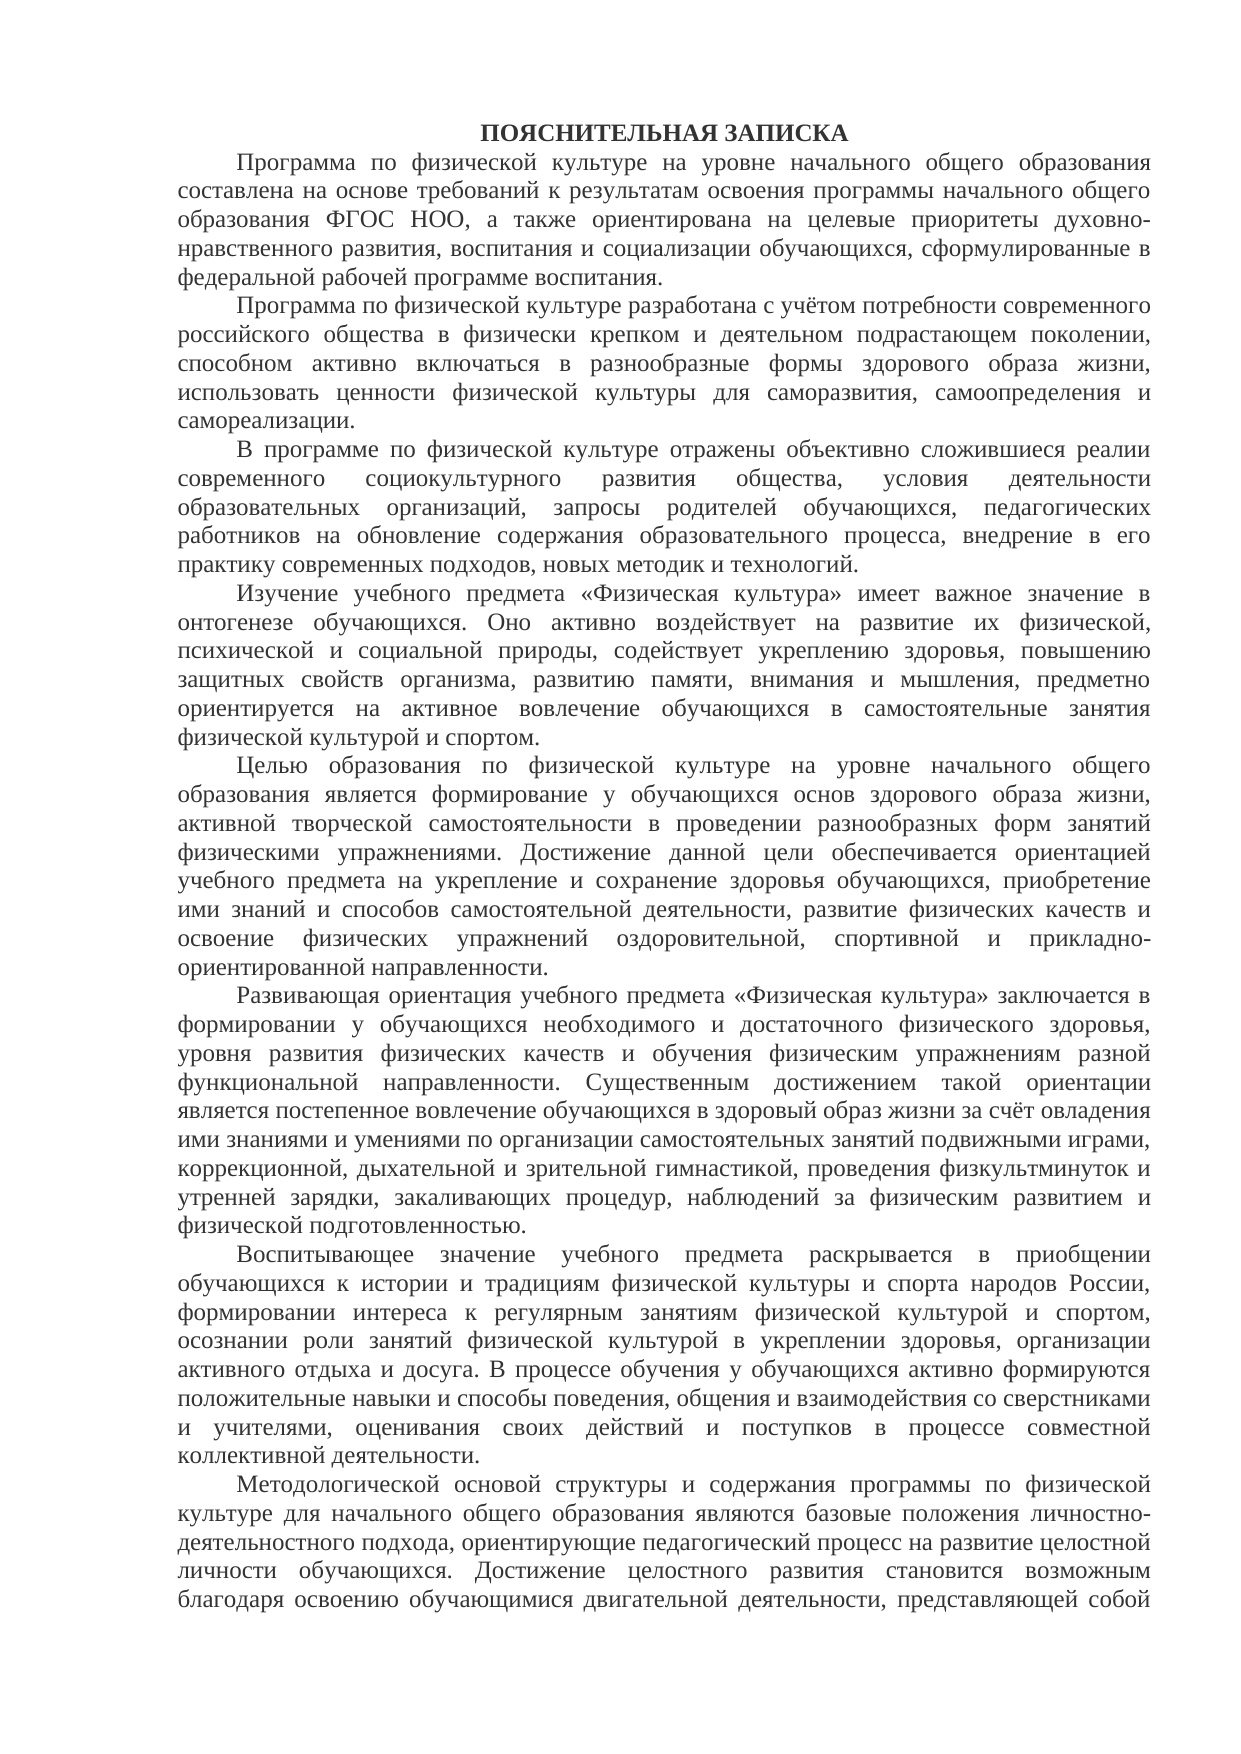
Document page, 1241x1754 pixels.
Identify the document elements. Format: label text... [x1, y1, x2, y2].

text ПОЯСНИТЕЛЬНАЯ ЗАПИСКА [177, 118, 1152, 147]
text Программа по физической культуре на уровне начального общего образования составлена на основе требований к результатам освоения программы начального общего образования ФГОС НОО, а также ориентирована на целевые приоритеты духовно-нравственного развития, воспитания и социализации обучающихся, сформулированные в федеральной рабочей программе воспитания. [177, 147, 1152, 291]
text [177, 1469, 1152, 1613]
text Изучение учебного предмета «Физическая культура» имеет важное значение в онтогенезе обучающихся. Оно активно воздействует на развитие их физической, психической и социальной природы, содействует укреплению здоровья, повышению защитных свойств организма, развитию памяти, внимания и мышления, предметно ориентируется на активное вовлечение обучающихся в самостоятельные занятия физической культурой и спортом. [177, 578, 1152, 751]
text Программа по физической культуре разработана с учётом потребности современного российского общества в физически крепком и деятельном подрастающем поколении, способном активно включаться в разнообразные формы здорового образа жизни, использовать ценности физической культуры для саморазвития, самоопределения и самореализации. [177, 291, 1152, 434]
text Целью образования по физической культуре на уровне начального общего образования является формирование у обучающихся основ здорового образа жизни, активной творческой самостоятельности в проведении разнообразных форм занятий физическими упражнениями. Достижение данной цели обеспечивается ориентацией учебного предмета на укрепление и сохранение здоровья обучающихся, приобретение ими знаний и способов самостоятельной деятельности, развитие физических качеств и освоение физических упражнений оздоровительной, спортивной и прикладно-ориентированной направленности. [177, 751, 1152, 981]
text Воспитывающее значение учебного предмета раскрывается в приобщении обучающихся к истории и традициям физической культуры и спорта народов России, формировании интереса к регулярным занятиям физической культурой и спортом, осознании роли занятий физической культурой в укреплении здоровья, организации активного отдыха и досуга. В процессе обучения у обучающихся активно формируются положительные навыки и способы поведения, общения и взаимодействия со сверстниками и учителями, оценивания своих действий и поступков в процессе совместной коллективной деятельности. [177, 1239, 1152, 1469]
text В программе по физической культуре отражены объективно сложившиеся реалии современного социокультурного развития общества, условия деятельности образовательных организаций, запросы родителей обучающихся, педагогических работников на обновление содержания образовательного процесса, внедрение в его практику современных подходов, новых методик и технологий. [177, 434, 1152, 578]
text Развивающая ориентация учебного предмета «Физическая культура» заключается в формировании у обучающихся необходимого и достаточного физического здоровья, уровня развития физических качеств и обучения физическим упражнениям разной функциональной направленности. Существенным достижением такой ориентации является постепенное вовлечение обучающихся в здоровый образ жизни за счёт овладения ими знаниями и умениями по организации самостоятельных занятий подвижными играми, коррекционной, дыхательной и зрительной гимнастикой, проведения физкультминуток и утренней зарядки, закаливающих процедур, наблюдений за физическим развитием и физической подготовленностью. [177, 981, 1152, 1239]
